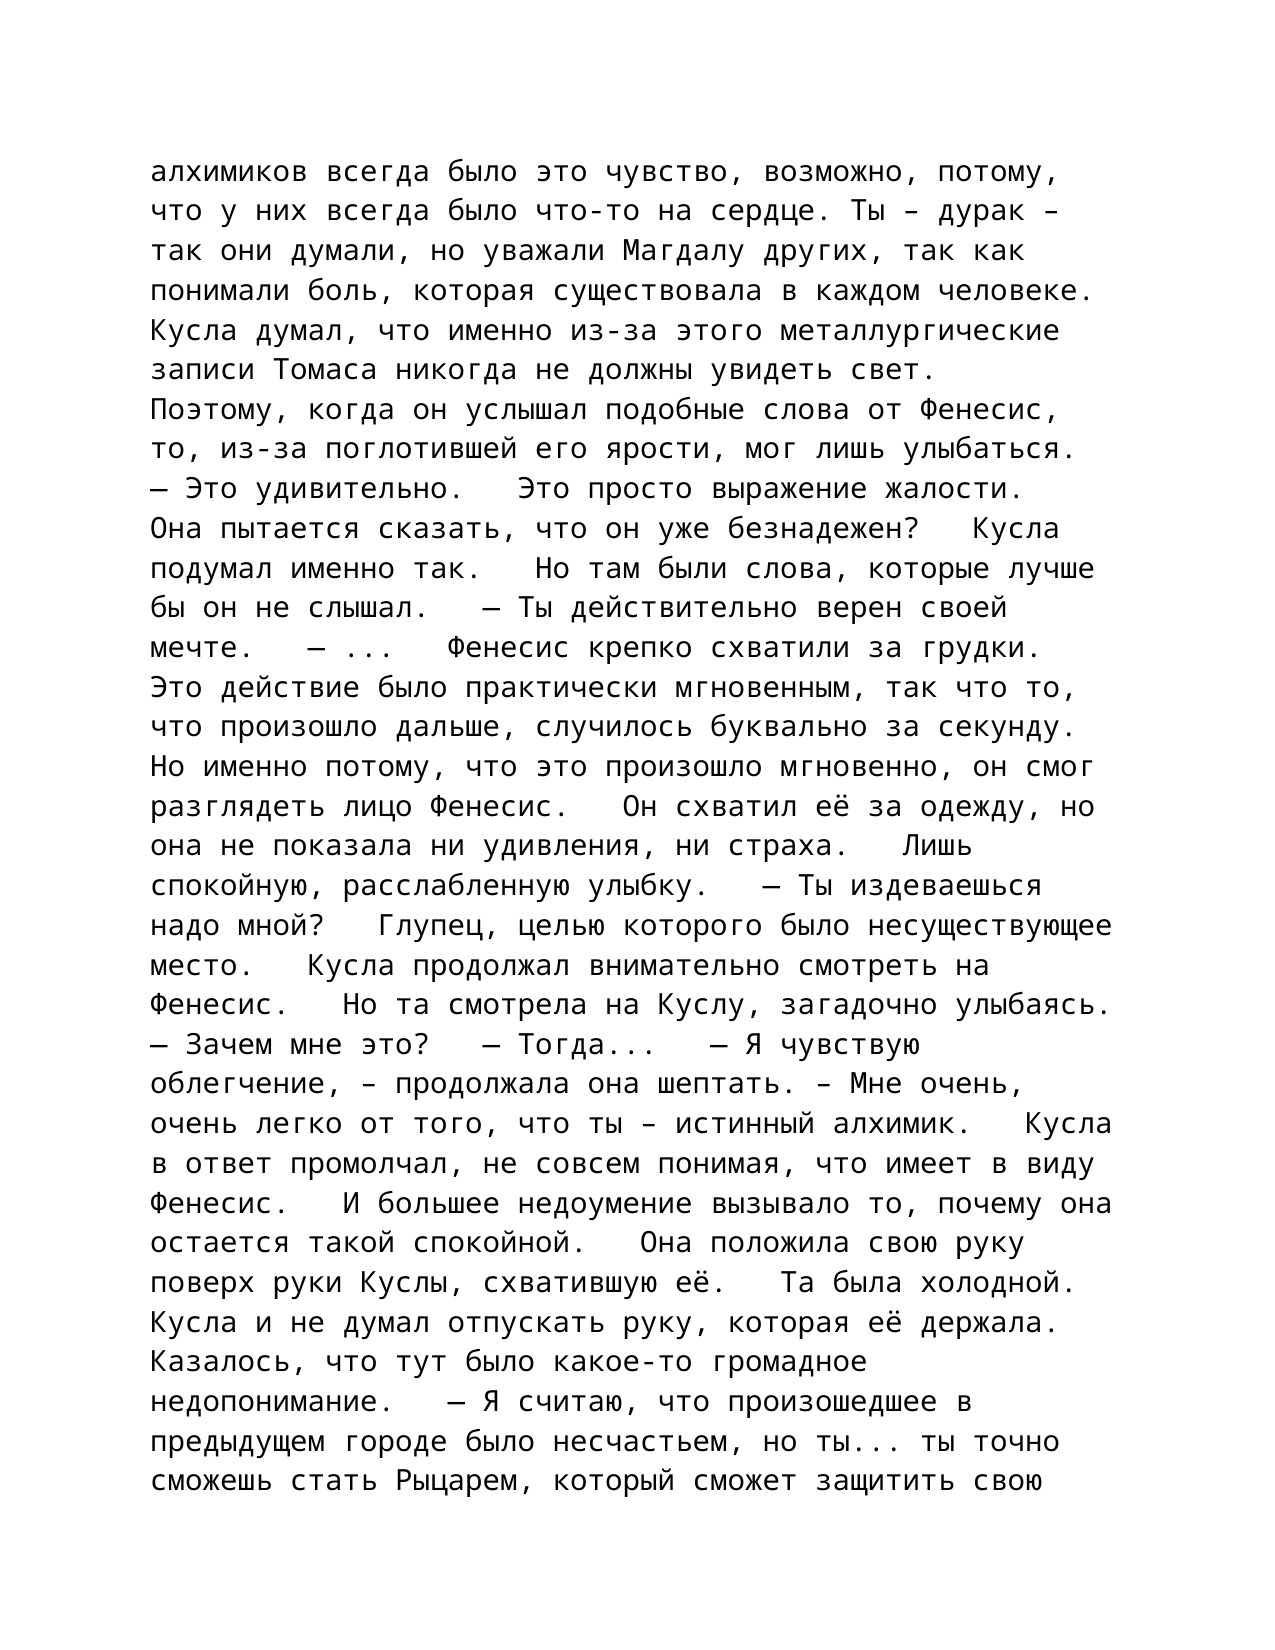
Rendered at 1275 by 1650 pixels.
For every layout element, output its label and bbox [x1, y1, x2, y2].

text [150, 150, 1125, 1499]
